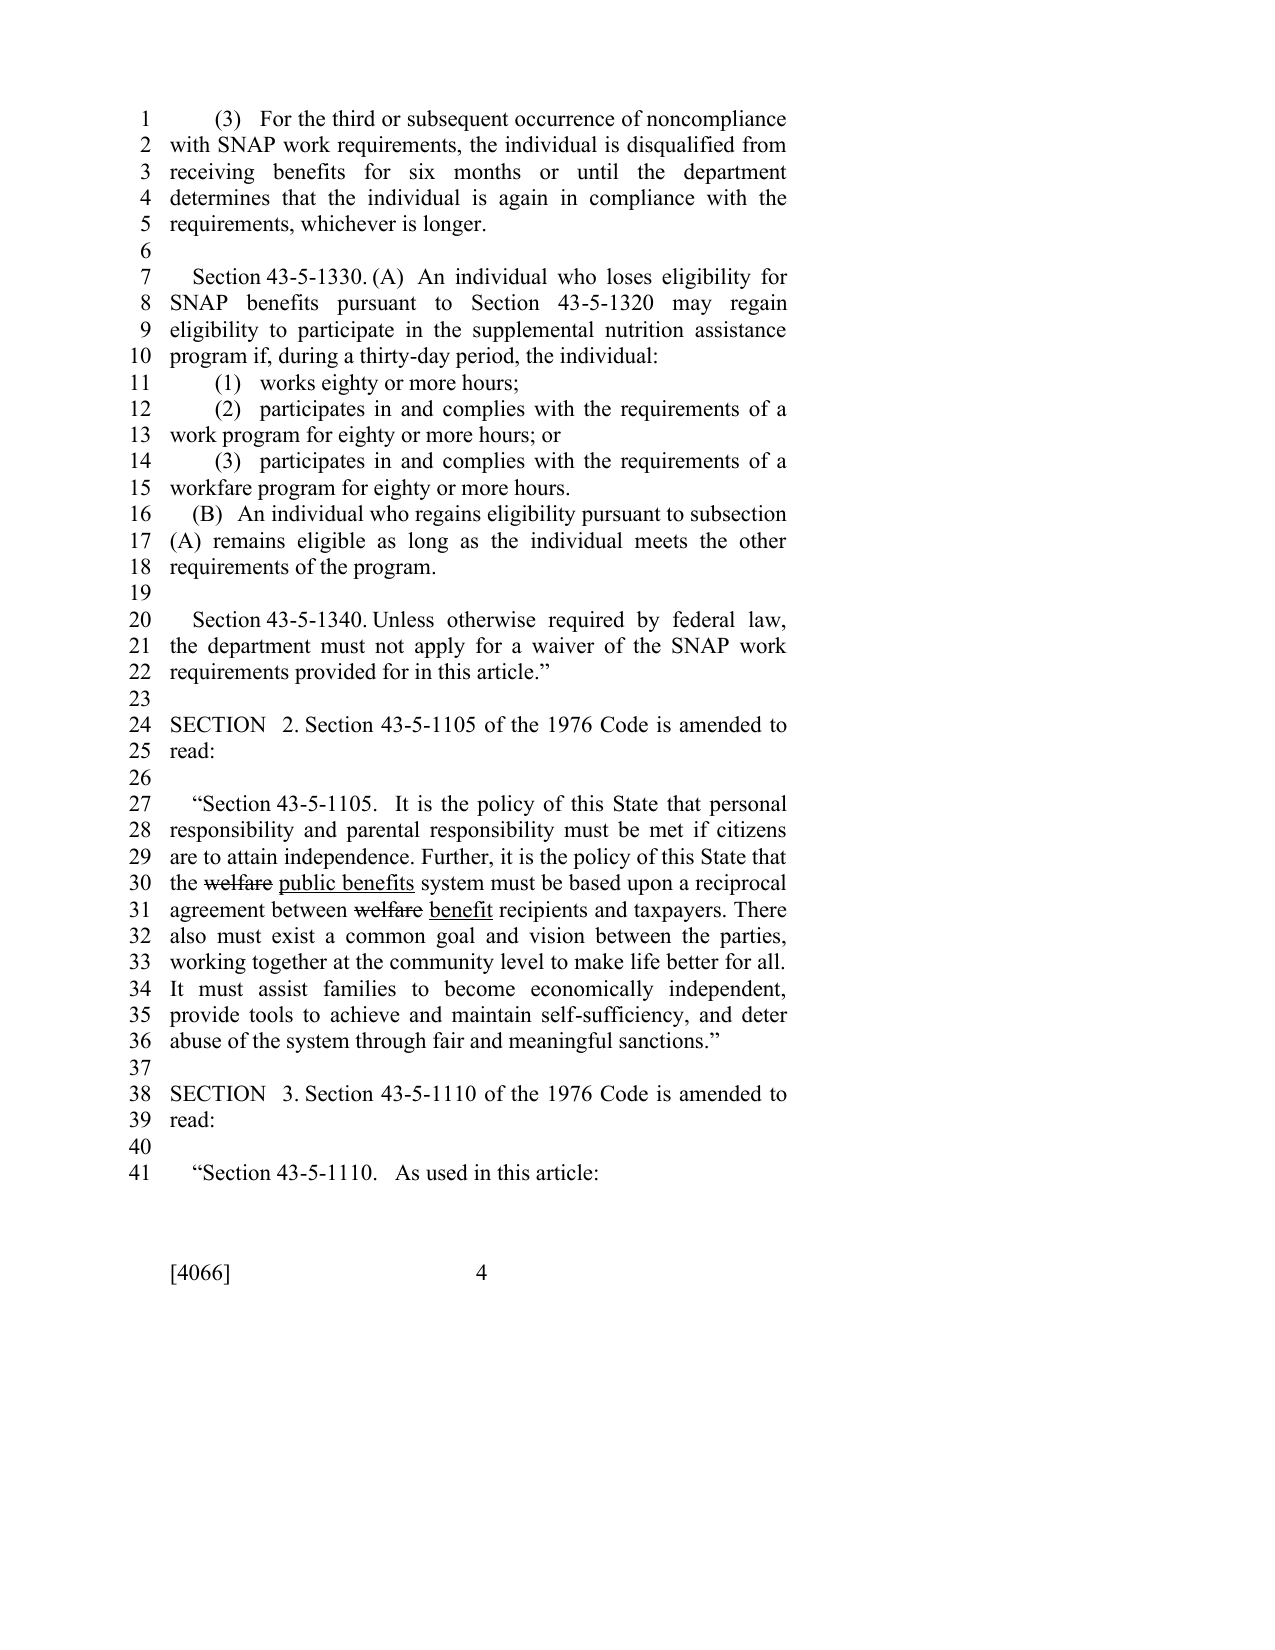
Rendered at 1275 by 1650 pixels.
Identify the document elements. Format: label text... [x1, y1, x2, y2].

text SECTION 2. Section 43-5-1105 of the 1976 Code is amended to read: [169, 711, 787, 764]
text (3) participates in and complies with the requirements of a workfare program for eighty or more hours. [169, 448, 787, 500]
text (B) An individual who regains eligibility pursuant to subsection (A) remains eligible as long as the individual meets the other requirements of the program. [169, 500, 787, 579]
text (1) works eighty or more hours; [169, 368, 787, 395]
text Section 43-5-1330. (A) An individual who loses eligibility for SNAP benefits pursuant to Section 43-5-1320 may regain eligibility to participate in the supplemental nutrition assistance program if, during a thirty-day period, the individual: [169, 263, 787, 368]
text (2) participates in and complies with the requirements of a work program for eighty or more hours; or [169, 395, 787, 448]
text (3) For the third or subsequent occurrence of noncompliance with SNAP work requirements, the individual is disqualified from receiving benefits for six months or until the department determines that the individual is again in compliance with the requirements, whichever is longer. [169, 105, 787, 237]
text Section 43-5-1340. Unless otherwise required by federal law, the department must not apply for a waiver of the SNAP work requirements provided for in this article.” [169, 606, 787, 685]
text “Section 43-5-1105. It is the policy of this State that personal responsibility and parental responsibility must be met if citizens are to attain independence. Further, it is the policy of this State that the welfare public benefits system must be based upon a reciprocal agreement between welfare benefit recipients and taxpayers. There also must exist a common goal and vision between the parties, working together at the community level to make life better for all. It must assist families to become economically independent, provide tools to achieve and maintain self-sufficiency, and deter abuse of the system through fair and meaningful sanctions.” [169, 790, 787, 1054]
text “Section 43-5-1110. As used in this article: [169, 1159, 787, 1186]
text SECTION 3. Section 43-5-1110 of the 1976 Code is amended to read: [169, 1080, 787, 1133]
